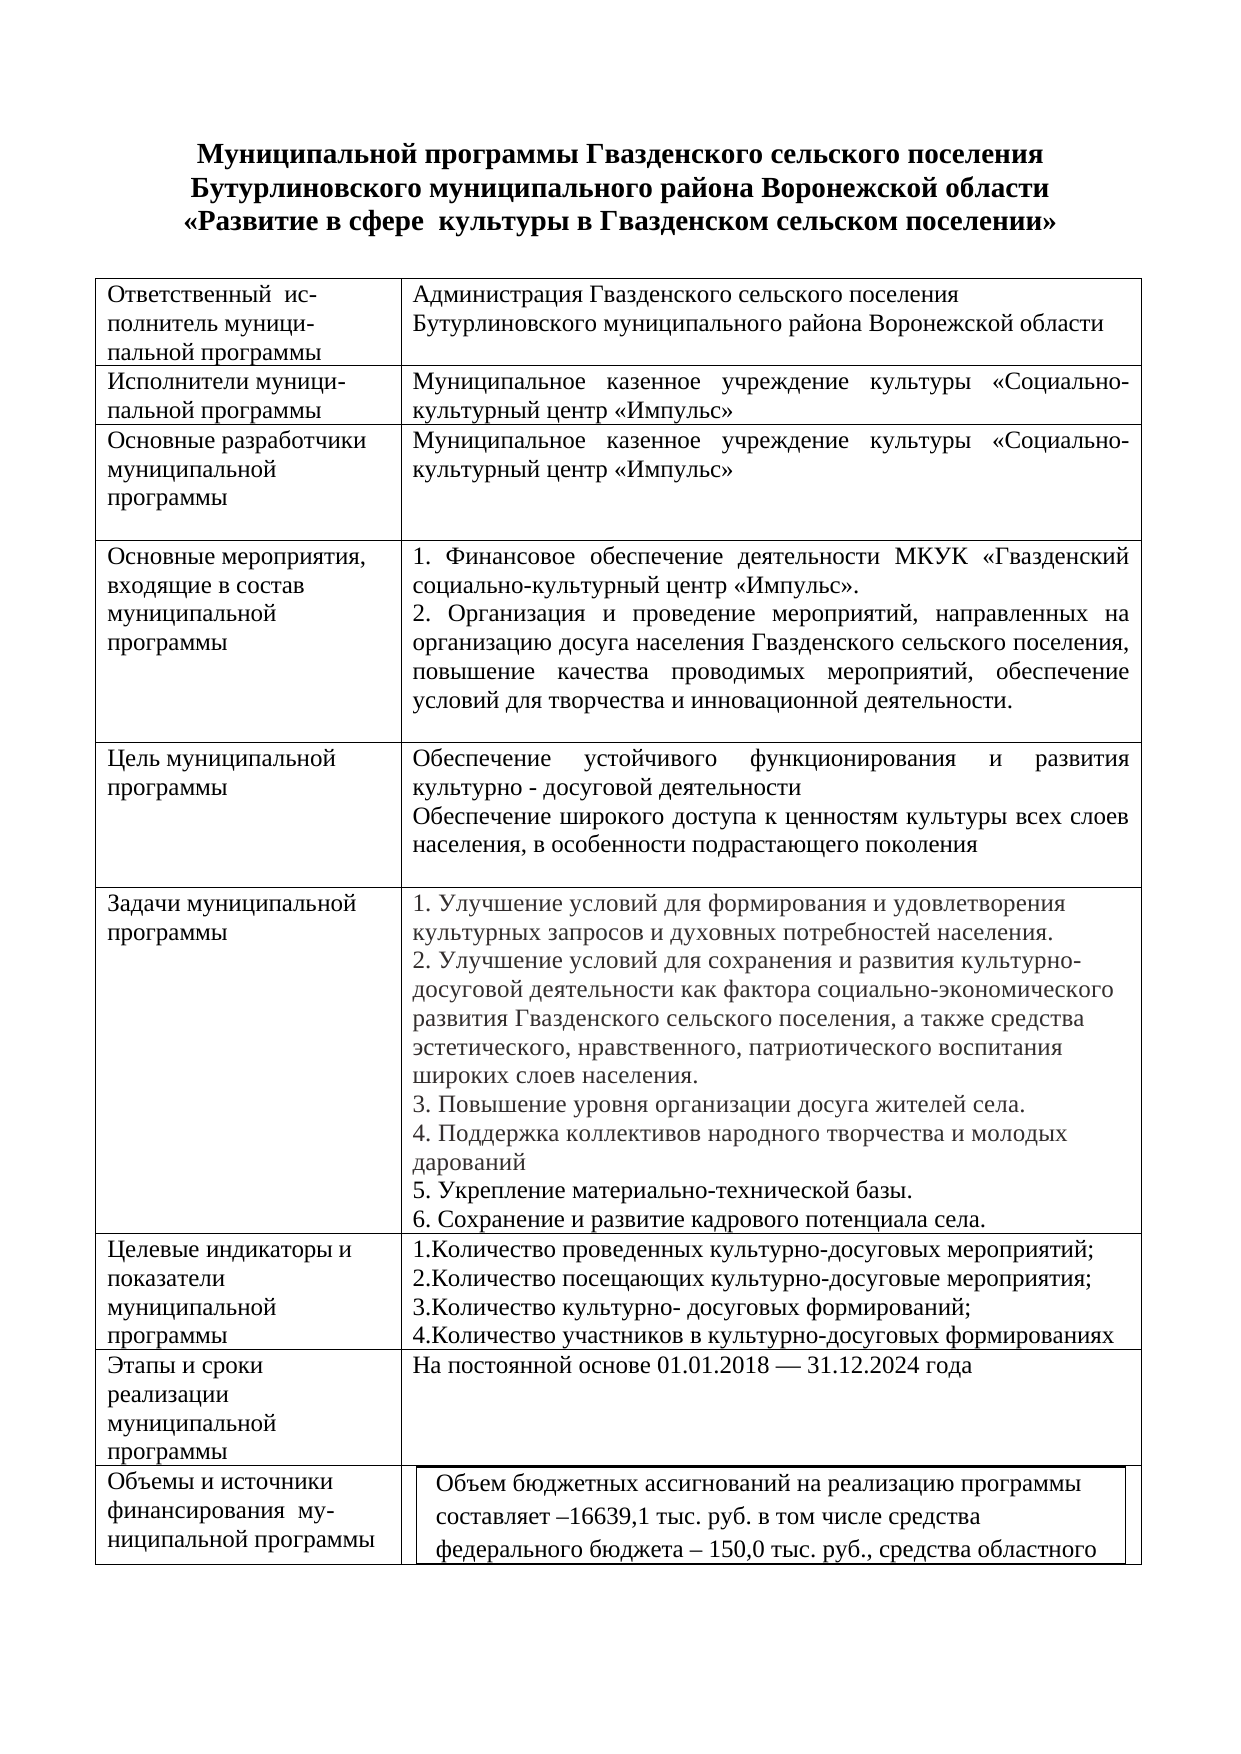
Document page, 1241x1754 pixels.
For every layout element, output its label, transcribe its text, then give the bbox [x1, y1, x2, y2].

table_cell 1. Финансовое обеспечение деятельности МКУК «Гвазденский социально-культурный центр «Импульс». 2. Организация и проведение мероприятий, направленных на организацию досуга населения Гвазденского сельского поселения, повышение качества проводимых мероприятий, обеспечение условий для творчества и инновационной деятельности. [402, 541, 1141, 742]
table_cell 1.Количество проведенных культурно-досуговых мероприятий; 2.Количество посещающих культурно-досуговые мероприятия; 3.Количество культурно- досуговых формирований; 4.Количество участников в культурно-досуговых формированиях [402, 1234, 1141, 1349]
table_cell [402, 1466, 416, 1564]
table_cell На постоянной основе 01.01.2018 — 31.12.2024 года [402, 1350, 1141, 1465]
table_cell Целевые индикаторы и показатели муниципальной программы [96, 1234, 401, 1349]
text Муниципальной программы Гвазденского сельского поселения Бутурлиновского муниципального района Воронежской области «Развитие в сфере культуры в Гвазденском сельском поселении» [118, 136, 1122, 237]
table_cell Основные мероприятия, входящие в состав муниципальной программы [96, 541, 401, 742]
table_cell Цель муниципальной программы [96, 743, 401, 887]
table_header Ответственный исполнитель муниципальной программы [96, 279, 401, 365]
table_cell Исполнители муниципальной программы [96, 366, 401, 424]
table_cell Муниципальное казенное учреждение культуры «Социально-культурный центр «Импульс» [402, 366, 1141, 424]
table_cell Этапы и сроки реализации муниципальной программы [96, 1350, 401, 1465]
table_cell Задачи муниципальной программы [96, 888, 401, 1233]
table_cell 1. Улучшение условий для формирования и удовлетворения культурных запросов и духовных потребностей населения. 2. Улучшение условий для сохранения и развития культурно-досуговой деятельности как фактора социально-экономического развития Гвазденского сельского поселения, а также средства эстетического, нравственного, патриотического воспитания широких слоев населения. 3. Повышение уровня организации досуга жителей села. 4. Поддержка коллективов народного творчества и молодых дарований 5. Укрепление материально-технической базы. 6. Сохранение и развитие кадрового потенциала села. [402, 888, 1141, 1233]
table_cell Основные разработчики муниципальной программы [96, 425, 401, 540]
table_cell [96, 1466, 401, 1564]
table_header Администрация Гвазденского сельского поселения Бутурлиновского муниципального района Воронежской области [402, 279, 1141, 365]
table_cell [1126, 1466, 1141, 1564]
table_cell Муниципальное казенное учреждение культуры «Социально-культурный центр «Импульс» [402, 425, 1141, 540]
table_cell Обеспечение устойчивого функционирования и развития культурно - досуговой деятельности Обеспечение широкого доступа к ценностям культуры всех слоев населения, в особенности подрастающего поколения [402, 743, 1141, 887]
